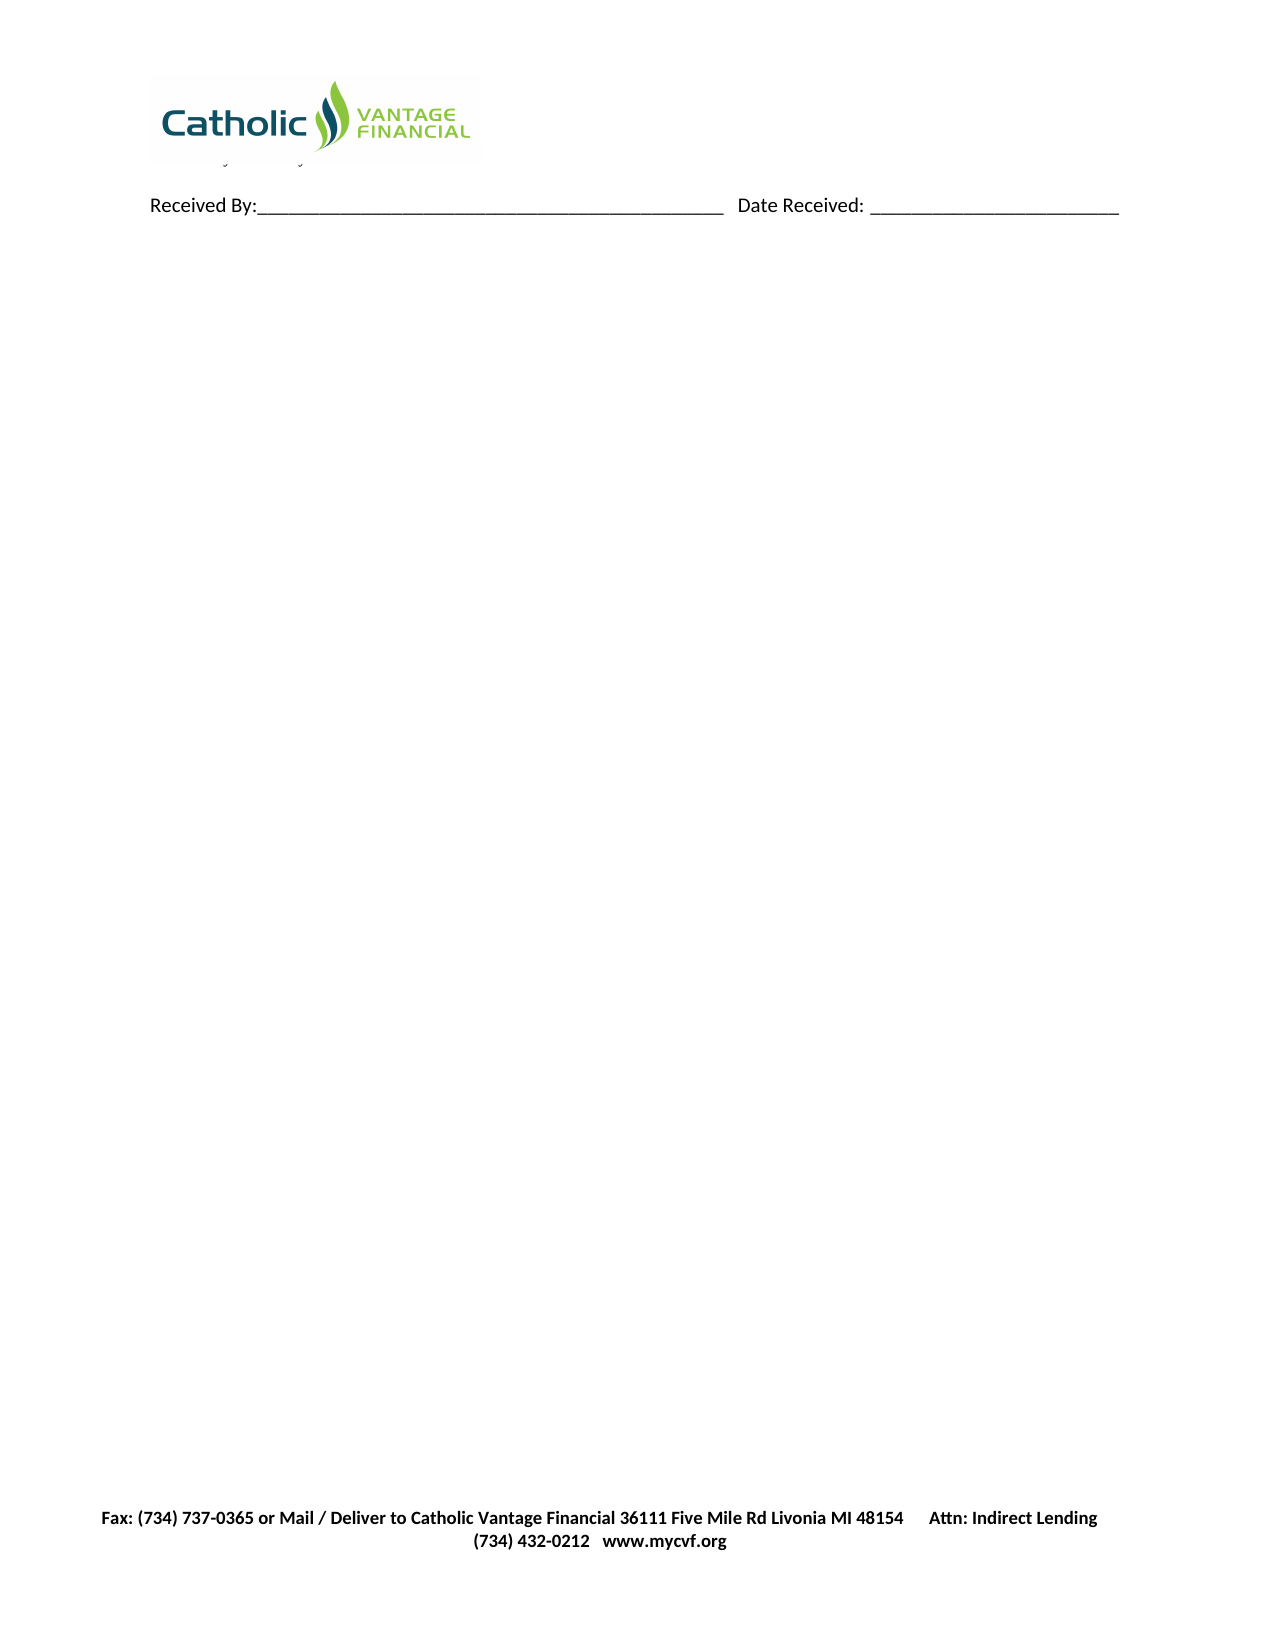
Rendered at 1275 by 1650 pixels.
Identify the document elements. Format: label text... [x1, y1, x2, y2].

picture [150, 75, 482, 164]
text Received By:_____________________________________________ Date Received: ________________________ [150, 192, 1125, 217]
